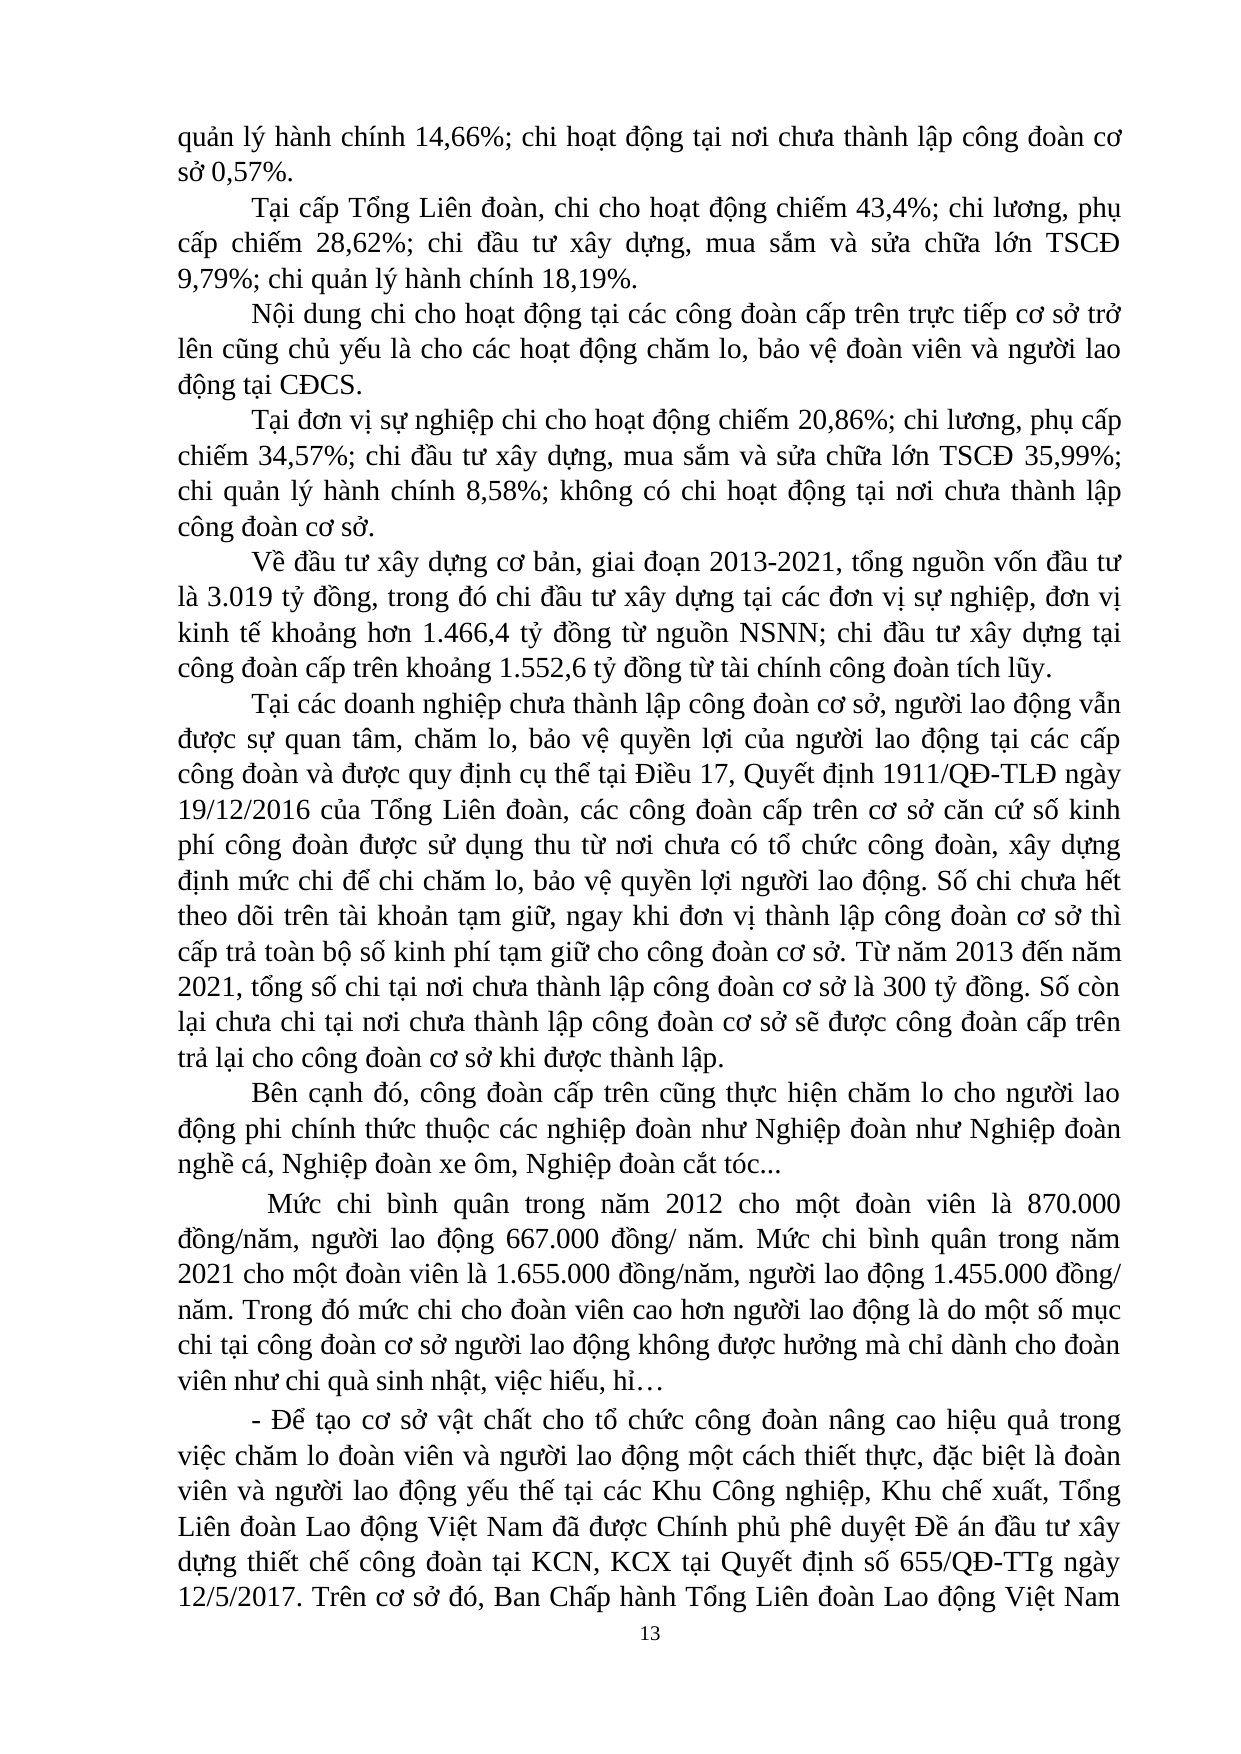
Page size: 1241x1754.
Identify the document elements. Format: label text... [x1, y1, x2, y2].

list Tại đơn vị sự nghiệp chi cho hoạt động chiếm 20,86%; chi lương, phụ cấp chiếm 34,57%; chi đầu tư xây dựng, mua sắm và sửa chữa lớn TSCĐ 35,99%; chi quản lý hành chính 8,58%; không có chi hoạt động tại nơi chưa thành lập công đoàn cơ sở. [177, 401, 1122, 543]
list Về đầu tư xây dựng cơ bản, giai đoạn 2013-2021, tổng nguồn vốn đầu tư là 3.019 tỷ đồng, trong đó chi đầu tư xây dựng tại các đơn vị sự nghiệp, đơn vị kinh tế khoảng hơn 1.466,4 tỷ đồng từ nguồn NSNN; chi đầu tư xây dựng tại công đoàn cấp trên khoảng 1.552,6 tỷ đồng từ tài chính công đoàn tích lũy. [177, 543, 1122, 685]
list Tại các doanh nghiệp chưa thành lập công đoàn cơ sở, người lao động vẫn được sự quan tâm, chăm lo, bảo vệ quyền lợi của người lao động tại các cấp công đoàn và được quy định cụ thể tại Điều 17, Quyết định 1911/QĐ-TLĐ ngày 19/12/2016 của Tổng Liên đoàn, các công đoàn cấp trên cơ sở căn cứ số kinh phí công đoàn được sử dụng thu từ nơi chưa có tổ chức công đoàn, xây dựng định mức chi để chi chăm lo, bảo vệ quyền lợi người lao động. Số chi chưa hết theo dõi trên tài khoản tạm giữ, ngay khi đơn vị thành lập công đoàn cơ sở thì cấp trả toàn bộ số kinh phí tạm giữ cho công đoàn cơ sở. Từ năm 2013 đến năm 2021, tổng số chi tại nơi chưa thành lập công đoàn cơ sở là 300 tỷ đồng. Số còn lại chưa chi tại nơi chưa thành lập công đoàn cơ sở sẽ được công đoàn cấp trên trả lại cho công đoàn cơ sở khi được thành lập. [177, 685, 1122, 1074]
list Bên cạnh đó, công đoàn cấp trên cũng thực hiện chăm lo cho người lao động phi chính thức thuộc các nghiệp đoàn như Nghiệp đoàn như Nghiệp đoàn nghề cá, Nghiệp đoàn xe ôm, Nghiệp đoàn cắt tóc... [177, 1074, 1122, 1181]
list Tại cấp Tổng Liên đoàn, chi cho hoạt động chiếm 43,4%; chi lương, phụ cấp chiếm 28,62%; chi đầu tư xây dựng, mua sắm và sửa chữa lớn TSCĐ 9,79%; chi quản lý hành chính 18,19%. [177, 189, 1122, 295]
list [177, 118, 1122, 189]
list Nội dung chi cho hoạt động tại các công đoàn cấp trên trực tiếp cơ sở trở lên cũng chủ yếu là cho các hoạt động chăm lo, bảo vệ đoàn viên và người lao động tại CĐCS. [177, 295, 1122, 401]
list Mức chi bình quân trong năm 2012 cho một đoàn viên là 870.000 đồng/năm, người lao động 667.000 đồng/ năm. Mức chi bình quân trong năm 2021 cho một đoàn viên là 1.655.000 đồng/năm, người lao động 1.455.000 đồng/ năm. Trong đó mức chi cho đoàn viên cao hơn người lao động là do một số mục chi tại công đoàn cơ sở người lao động không được hưởng mà chỉ dành cho đoàn viên như chi quà sinh nhật, việc hiếu, hỉ… [177, 1185, 1122, 1397]
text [177, 1401, 1122, 1614]
